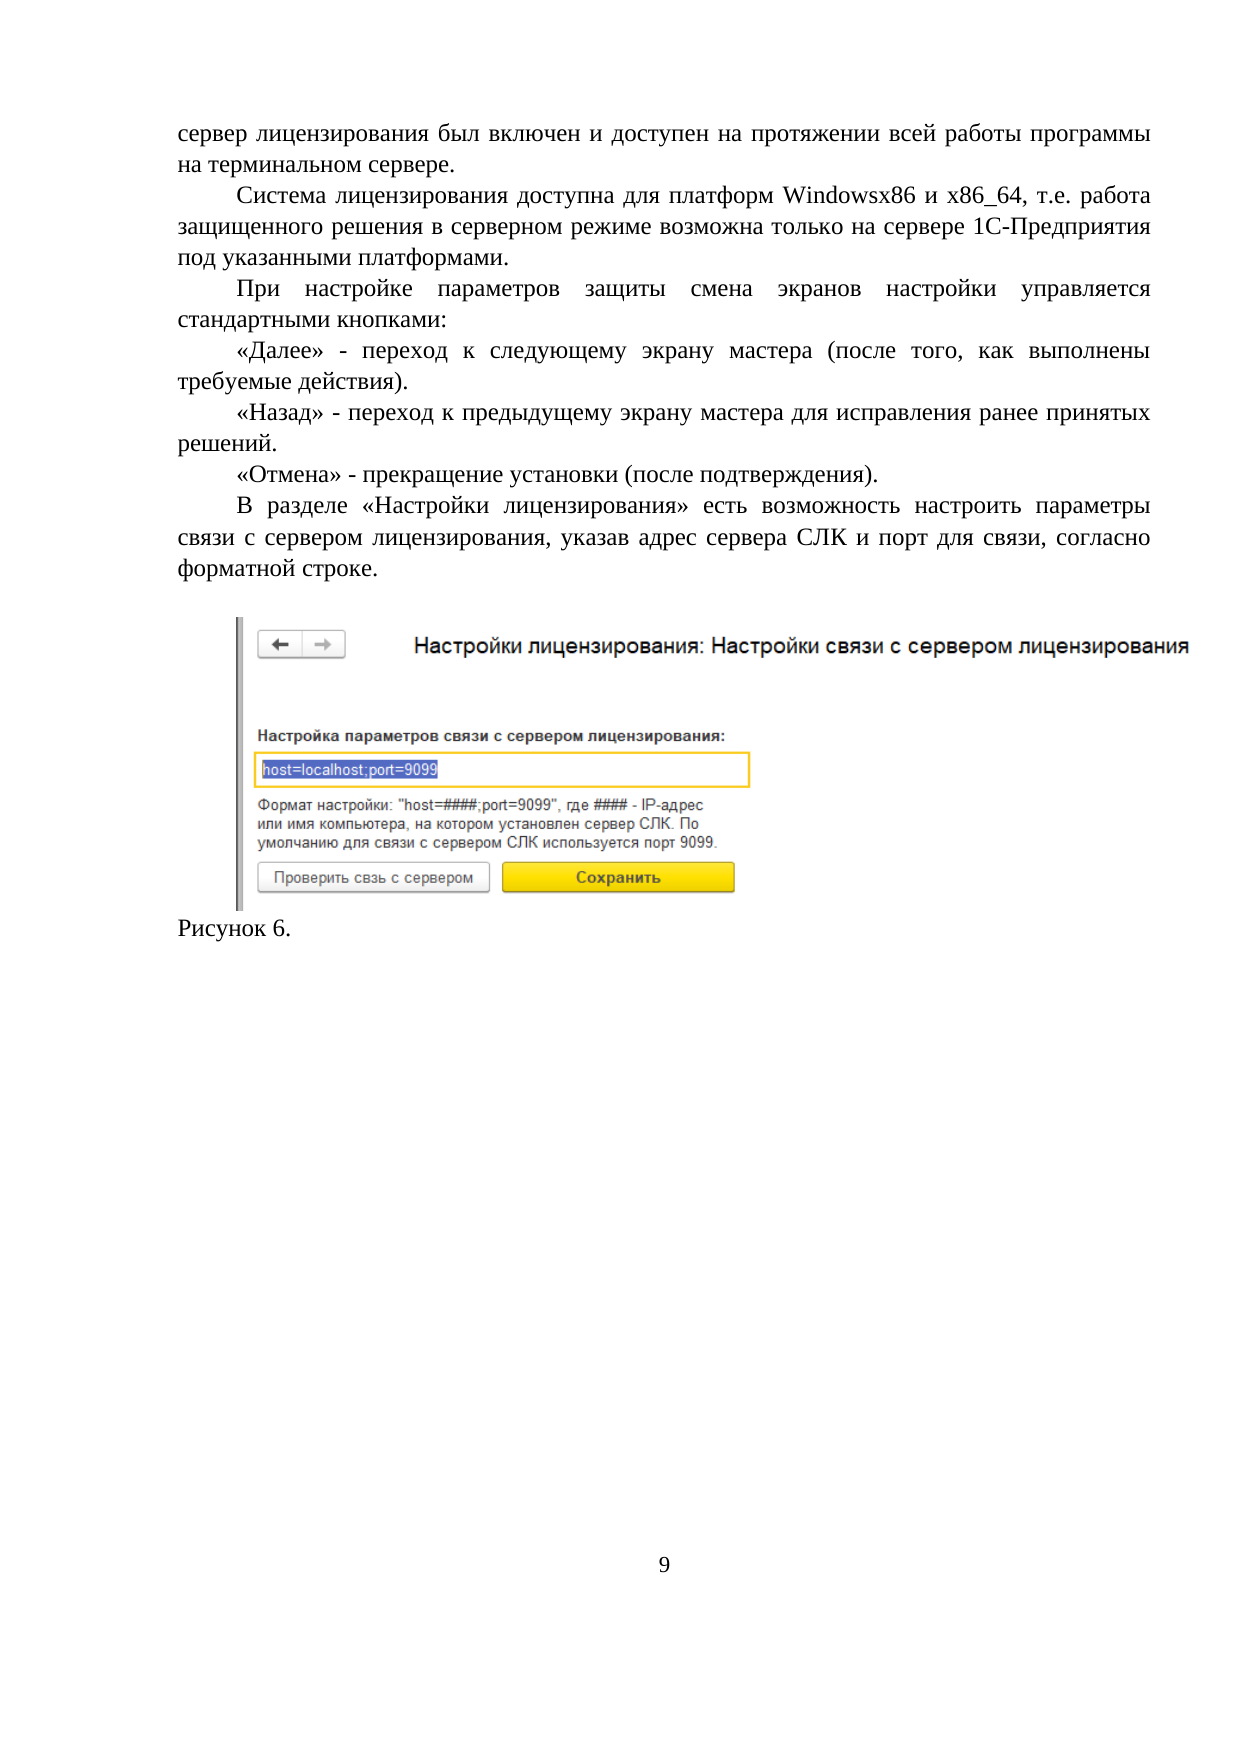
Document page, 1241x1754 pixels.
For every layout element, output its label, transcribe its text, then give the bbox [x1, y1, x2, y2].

text «Далее» - переход к следующему экрану мастера (после того, как выполнены требуемые действия). [177, 335, 1152, 395]
picture [236, 617, 1211, 911]
text При настройке параметров защиты смена экранов настройки управляется стандартными кнопками: [177, 273, 1152, 333]
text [177, 118, 1152, 178]
text «Назад» - переход к предыдущему экрану мастера для исправления ранее принятых решений. [177, 397, 1152, 457]
text Система лицензирования доступна для платформ Windowsx86 и x86_64, т.е. работа защищенного решения в серверном режиме возможна только на сервере 1С-Предприятия под указанными платформами. [177, 180, 1152, 271]
text В разделе «Настройки лицензирования» есть возможность настроить параметры связи с сервером лицензирования, указав адрес сервера СЛК и порт для связи, согласно форматной строке. [177, 491, 1152, 581]
text «Отмена» - прекращение установки (после подтверждения). [177, 459, 1152, 488]
